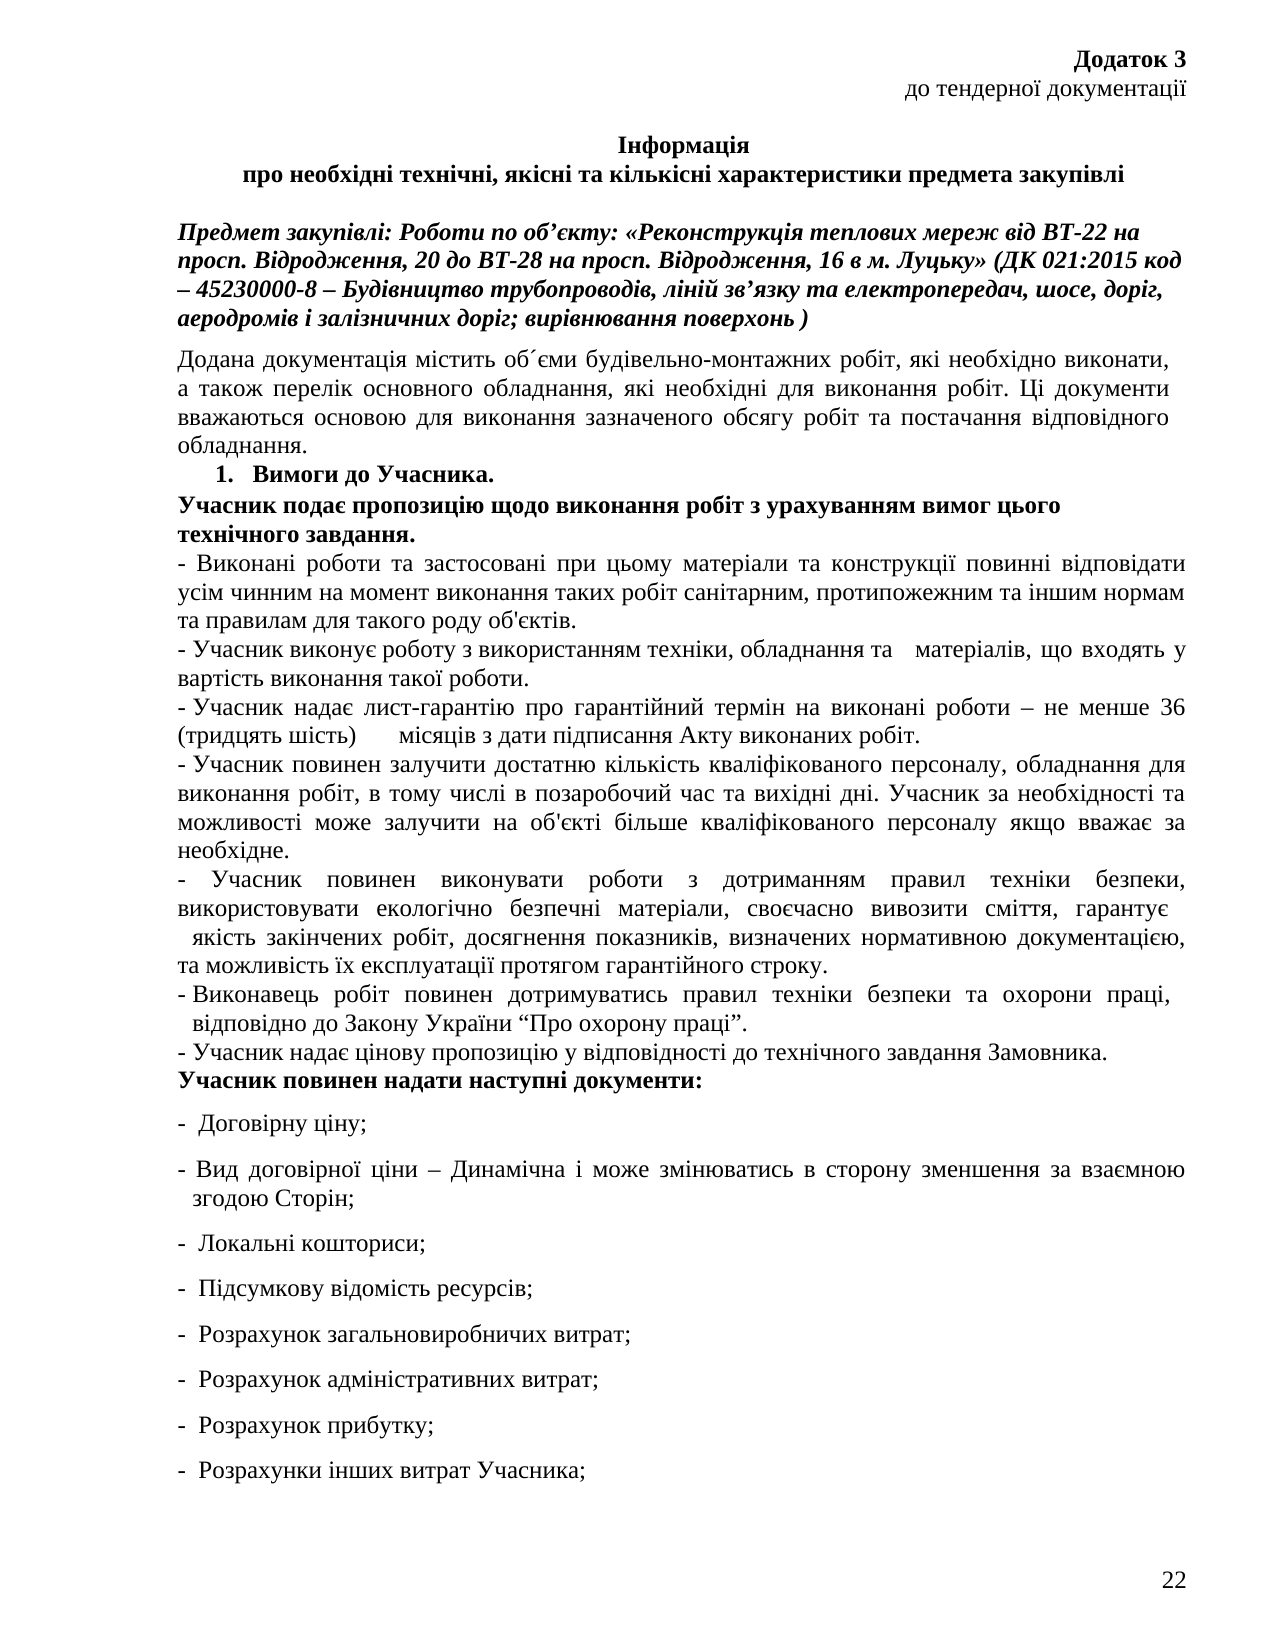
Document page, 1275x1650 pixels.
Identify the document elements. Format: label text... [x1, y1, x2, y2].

text - Учасник надає лист-гарантію про гарантійний термін на виконані роботи – не менше 36 (тридцять шість) місяців з дати підписання Акту виконаних робіт. [177, 692, 1186, 749]
text Учасник повинен надати наступні документи: [177, 1065, 1186, 1094]
text - Розрахунок прибутку; [177, 1410, 1186, 1438]
list Вимоги до Учасника. [215, 459, 1170, 488]
text - Підсумкову відомість ресурсів; [177, 1273, 1186, 1302]
text про необхідні технічні, якісні та кількісні характеристики предмета закупівлі [181, 159, 1186, 188]
text - Учасник виконує роботу з використанням техніки, обладнання та матеріалів, що входять у вартість виконання такої роботи. [177, 634, 1186, 692]
text - Вид договірної ціни – Динамічна і може змінюватись в сторону зменшення за взаємною згодою Сторін; [177, 1154, 1186, 1211]
text - Виконані роботи та застосовані при цьому матеріали та конструкції повинні відповідати усім чинним на момент виконання таких робіт санітарним, протипожежним та іншим нормам та правилам для такого роду об'єктів. [177, 548, 1186, 634]
text Учасник подає пропозицію щодо виконання робіт з урахуванням вимог цього технічного завдання. [177, 490, 1186, 548]
text - Учасник повинен залучити достатню кількість кваліфікованого персоналу, обладнання для виконання робіт, в тому числі в позаробочий час та вихідні дні. Учасник за необхідності та можливості може залучити на об'єкті більше кваліфікованого персоналу якщо вважає за необхідне. [177, 749, 1186, 864]
text - Виконавець робіт повинен дотримуватись правил техніки безпеки та охорони праці, відповідно до Закону України “Про охорону праці”. [177, 979, 1186, 1037]
text - Учасник повинен виконувати роботи з дотриманням правил техніки безпеки, використовувати екологічно безпечні матеріали, своєчасно вивозити сміття, гарантує якість закінчених робіт, досягнення показників, визначених нормативною документацією, та можливість їх експлуатації протягом гарантійного строку. [177, 864, 1186, 979]
text - Розрахунок адміністративних витрат; [177, 1364, 1186, 1393]
text до тендерної документації [177, 73, 1186, 102]
text - Розрахунок загальновиробничих витрат; [177, 1319, 1186, 1348]
text Додаток 3 [177, 44, 1186, 73]
text - Локальні кошториси; [177, 1228, 1186, 1257]
text Додана документація містить об´єми будівельно-монтажних робіт, які необхідно виконати, а також перелік основного обладнання, які необхідні для виконання робіт. Ці документи вважаються основою для виконання зазначеного обсягу робіт та постачання відповідного обладнання. [177, 344, 1170, 459]
text - Договірну ціну; [177, 1108, 1186, 1137]
text Інформація [181, 131, 1186, 159]
text - Учасник надає цінову пропозицію у відповідності до технічного завдання Замовника. [177, 1037, 1186, 1065]
text Предмет закупівлі: Роботи по об’єкту: «Реконструкція теплових мереж від ВТ-22 на просп. Відродження, 20 до ВТ-28 на просп. Відродження, 16 в м. Луцьку» (ДК 021:2015 код – 45230000-8 – Будівництво трубопроводів, ліній зв’язку та електропередач, шосе, доріг, аеродромів і залізничних доріг; вирівнювання поверхонь ) [177, 217, 1186, 332]
text - Розрахунки інших витрат Учасника; [177, 1455, 1184, 1484]
